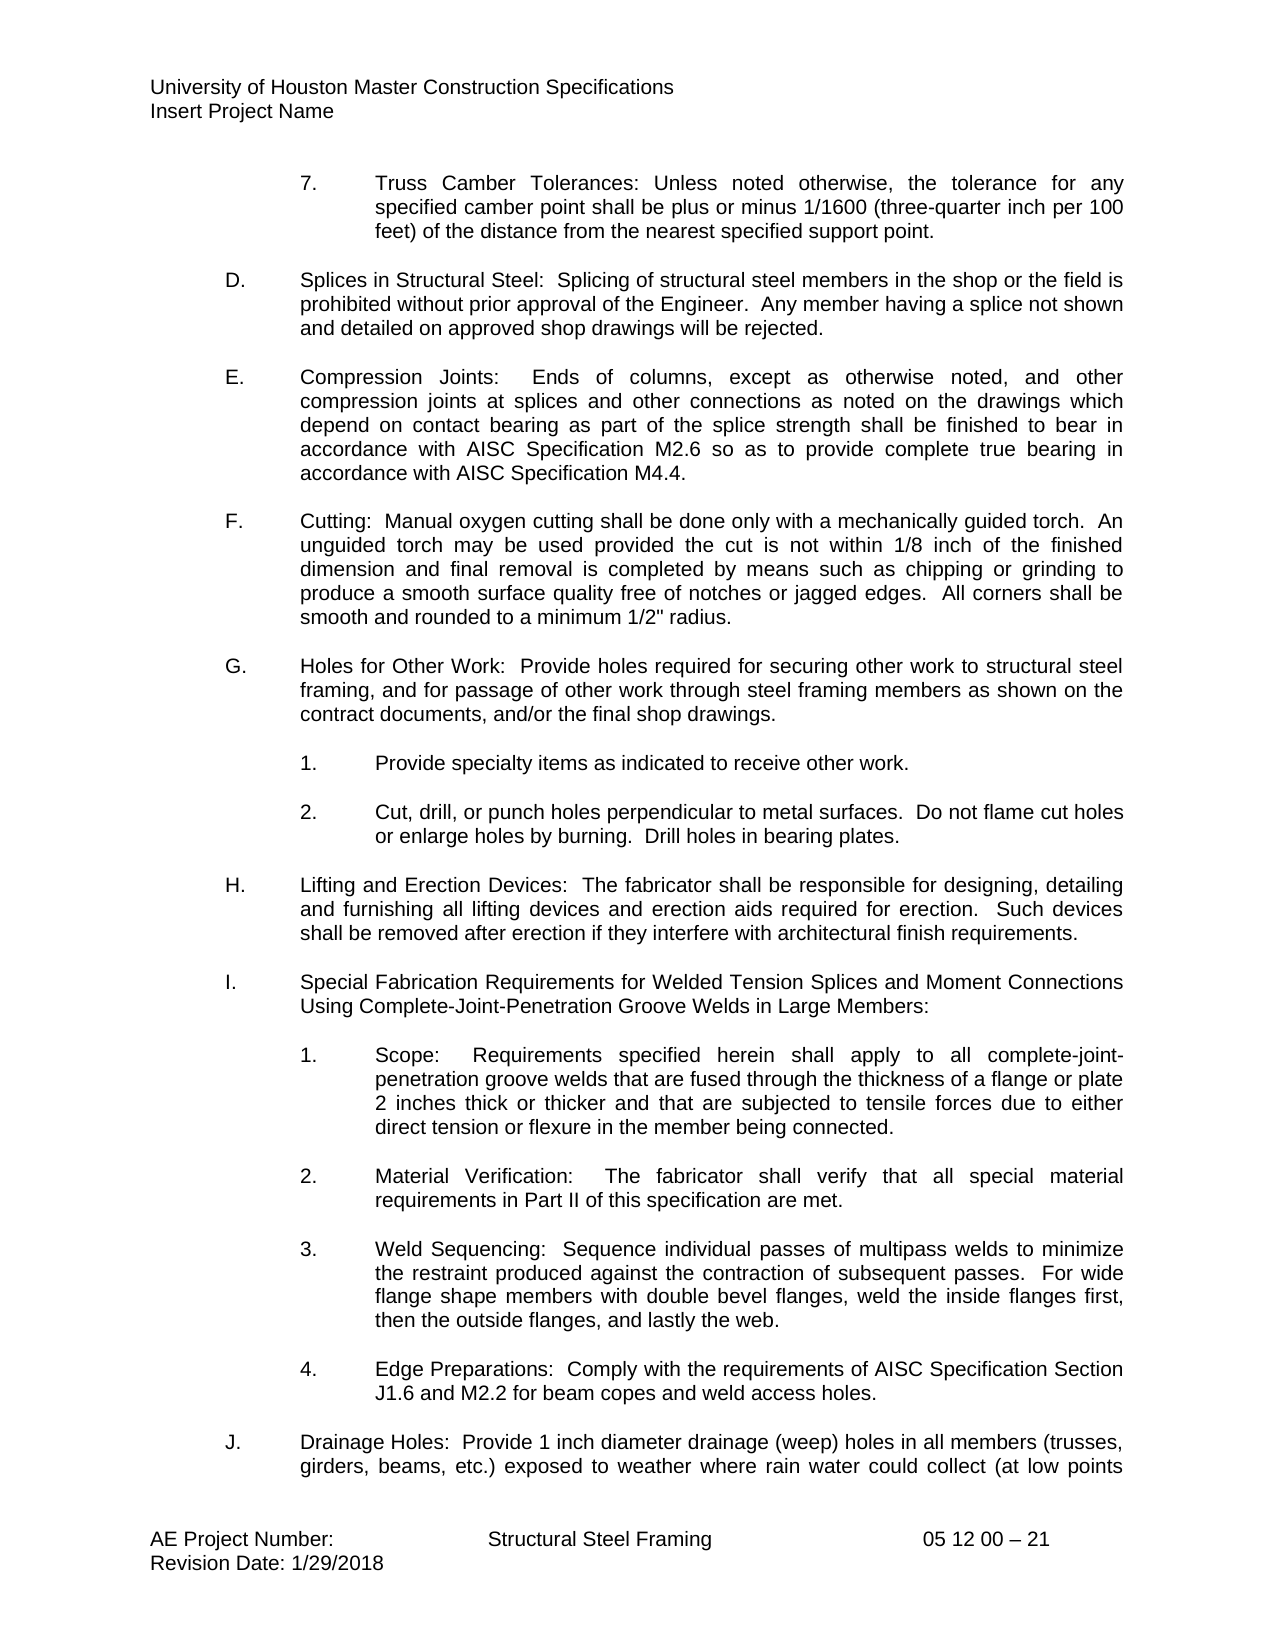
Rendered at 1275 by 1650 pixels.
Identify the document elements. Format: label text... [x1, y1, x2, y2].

text Compression Joints: Ends of columns, except as otherwise noted, and other compression joints at splices and other connections as noted on the drawings which depend on contact bearing as part of the splice strength shall be finished to bear in accordance with AISC Specification M2.6 so as to provide complete true bearing in accordance with AISC Specification M4.4. [225, 364, 1125, 484]
text Special Fabrication Requirements for Welded Tension Splices and Moment Connections Using Complete-Joint-Penetration Groove Welds in Large Members: [225, 970, 1125, 1018]
text Lifting and Erection Devices: The fabricator shall be responsible for designing, detailing and furnishing all lifting devices and erection aids required for erection. Such devices shall be removed after erection if they interfere with architectural finish requirements. [225, 873, 1125, 945]
text Cutting: Manual oxygen cutting shall be done only with a mechanically guided torch. An unguided torch may be used provided the cut is not within 1/8 inch of the finished dimension and final removal is completed by means such as chipping or grinding to produce a smooth surface quality free of notches or jagged edges. All corners shall be smooth and rounded to a minimum 1/2" radius. [225, 509, 1125, 629]
text Material Verification: The fabricator shall verify that all special material requirements in Part II of this specification are met. [300, 1163, 1125, 1211]
text Cut, drill, or punch holes perpendicular to metal surfaces. Do not flame cut holes or enlarge holes by burning. Drill holes in bearing plates. [300, 800, 1125, 848]
text Provide specialty items as indicated to receive other work. [300, 751, 1125, 775]
text Weld Sequencing: Sequence individual passes of multipass welds to minimize the restraint produced against the contraction of subsequent passes. For wide flange shape members with double bevel flanges, weld the inside flanges first, then the outside flanges, and lastly the web. [300, 1236, 1125, 1332]
text Scope: Requirements specified herein shall apply to all complete-joint-penetration groove welds that are fused through the thickness of a flange or plate 2 inches thick or thicker and that are subjected to tensile forces due to either direct tension or flexure in the member being connected. [300, 1043, 1125, 1138]
text Edge Preparations: Comply with the requirements of AISC Specification Section J1.6 and M2.2 for beam copes and weld access holes. [300, 1357, 1125, 1405]
text Truss Camber Tolerances: Unless noted otherwise, the tolerance for any specified camber point shall be plus or minus 1/1600 (three-quarter inch per 100 feet) of the distance from the nearest specified support point. [300, 171, 1125, 243]
text Holes for Other Work: Provide holes required for securing other work to structural steel framing, and for passage of other work through steel framing members as shown on the contract documents, and/or the final shop drawings. [225, 654, 1125, 726]
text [225, 1430, 1125, 1478]
text Splices in Structural Steel: Splicing of structural steel members in the shop or the field is prohibited without prior approval of the Engineer. Any member having a splice not shown and detailed on approved shop drawings will be rejected. [225, 268, 1125, 339]
